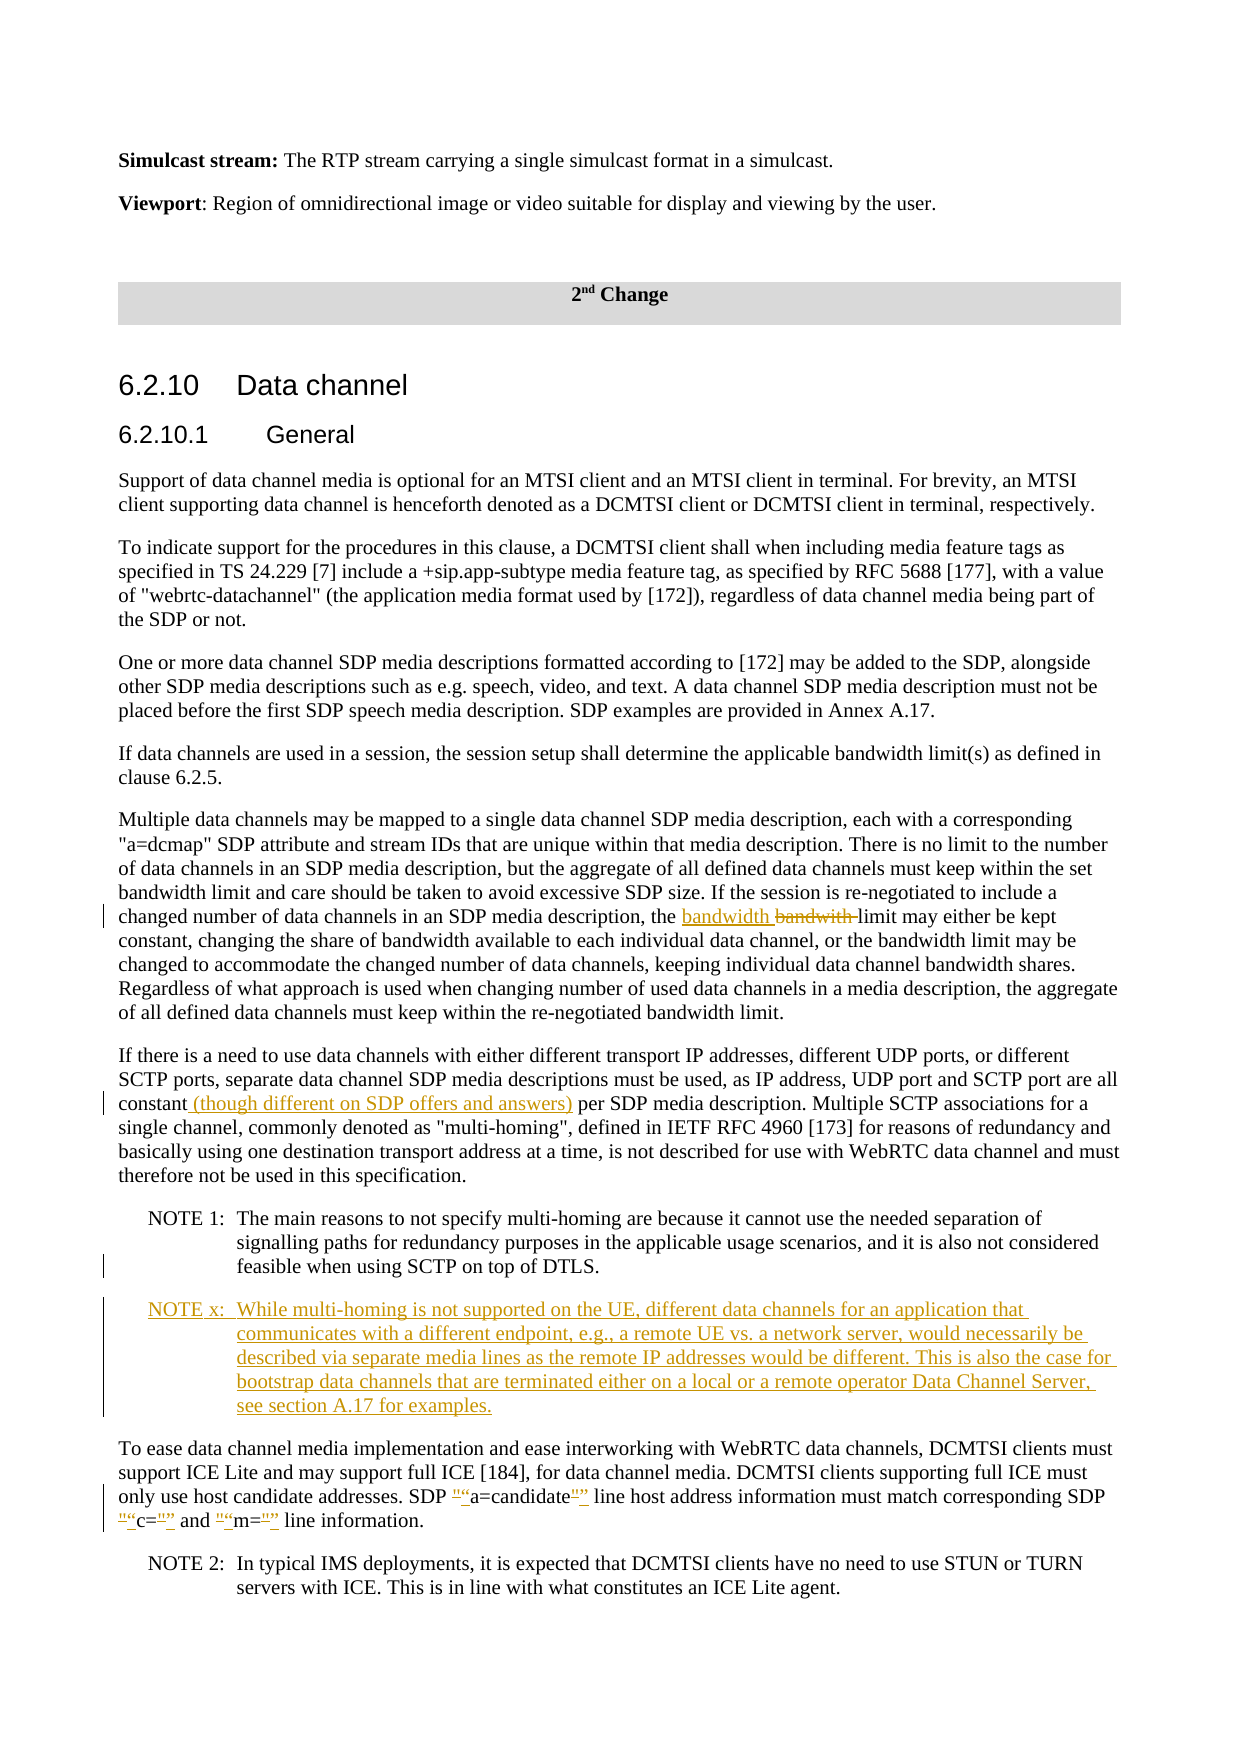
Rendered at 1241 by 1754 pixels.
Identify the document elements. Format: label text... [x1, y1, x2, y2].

text Simulcast stream: The RTP stream carrying a single simulcast format in a simulcast. [118, 148, 1122, 172]
text If there is a need to use data channels with either different transport IP addresses, different UDP ports, or different SCTP ports, separate data channel SDP media descriptions must be used, as IP address, UDP port and SCTP port are all constant per SDP media description. Multiple SCTP associations for a single channel, commonly denoted as "multi-homing", defined in IETF RFC 4960 [173] for reasons of redundancy and basically using one destination transport address at a time, is not described for use with WebRTC data channel and must therefore not be used in this specification. [118, 1043, 1122, 1187]
text One or more data channel SDP media descriptions formatted according to [172] may be added to the SDP, alongside other SDP media descriptions such as e.g. speech, video, and text. A data channel SDP media description must not be placed before the first SDP speech media description. SDP examples are provided in Annex A.17. [118, 649, 1122, 722]
text To ease data channel media implementation and ease interworking with WebRTC data channels, DCMTSI clients must support ICE Lite and may support full ICE [184], for data channel media. DCMTSI clients supporting full ICE must only use host candidate addresses. SDP a=candidate line host address information must match corresponding SDP c= and m= line information. [118, 1436, 1122, 1532]
text If data channels are used in a session, the session setup shall determine the applicable bandwidth limit(s) as defined in clause 6.2.5. [118, 741, 1122, 789]
text To indicate support for the procedures in this clause, a DCMTSI client shall when including media feature tags as specified in TS 24.229 [7] include a +sip.app-subtype media feature tag, as specified by RFC 5688 [177], with a value of "webrtc-datachannel" (the application media format used by [172]), regardless of data channel media being part of the SDP or not. [118, 534, 1122, 631]
text Viewport: Region of omnidirectional image or video suitable for display and viewing by the user. [118, 191, 1122, 214]
subtitle 6.2.10 Data channel [118, 368, 1122, 401]
text Support of data channel media is optional for an MTSI client and an MTSI client in terminal. For brevity, an MTSI client supporting data channel is henceforth denoted as a DCMTSI client or DCMTSI client in terminal, respectively. [118, 468, 1122, 516]
text NOTE 2: In typical IMS deployments, it is expected that DCMTSI clients have no need to use STUN or TURN servers with ICE. This is in line with what constitutes an ICE Lite agent. [148, 1551, 1122, 1599]
text Multiple data channels may be mapped to a single data channel SDP media description, each with a corresponding "a=dcmap" SDP attribute and stream IDs that are unique within that media description. There is no limit to the number of data channels in an SDP media description, but the aggregate of all defined data channels must keep within the set bandwidth limit and care should be taken to avoid excessive SDP size. If the session is re-negotiated to include a changed number of data channels in an SDP media description, the limit may either be kept constant, changing the share of bandwidth available to each individual data channel, or the bandwidth limit may be changed to accommodate the changed number of data channels, keeping individual data channel bandwidth shares. Regardless of what approach is used when changing number of used data channels in a media description, the aggregate of all defined data channels must keep within the re-negotiated bandwidth limit. [118, 807, 1122, 1024]
subtitle 6.2.10.1 General [118, 420, 1122, 449]
text NOTE 1: The main reasons to not specify multi-homing are because it cannot use the needed separation of signalling paths for redundancy purposes in the applicable usage scenarios, and it is also not considered feasible when using SCTP on top of DTLS. [148, 1206, 1122, 1278]
table_header 2nd Change [118, 282, 1121, 325]
